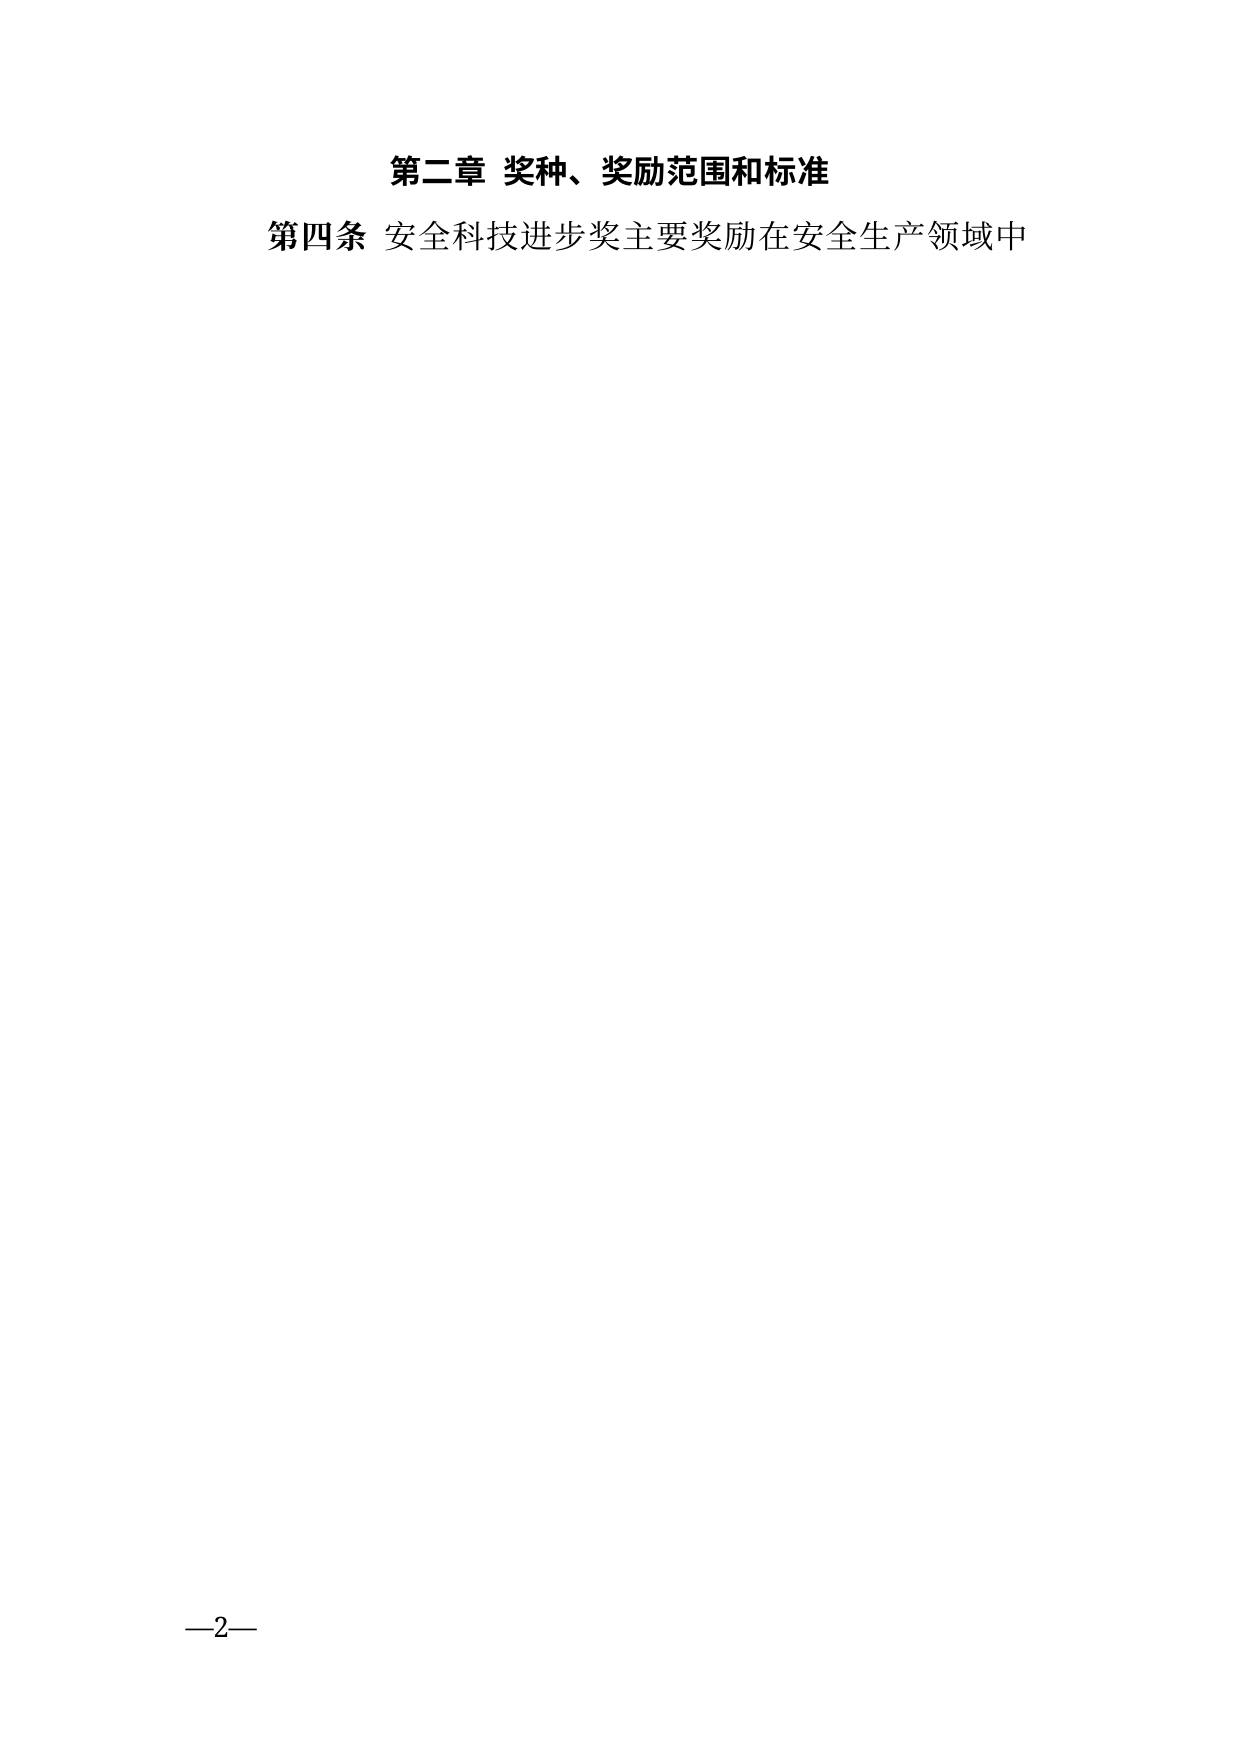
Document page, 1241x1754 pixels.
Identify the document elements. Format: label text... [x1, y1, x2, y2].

text 第二章 奖种、奖励范围和标准 [389, 149, 1068, 192]
text 第四条 安全科技进步奖主要奖励在安全生产领域中 [267, 215, 1068, 257]
